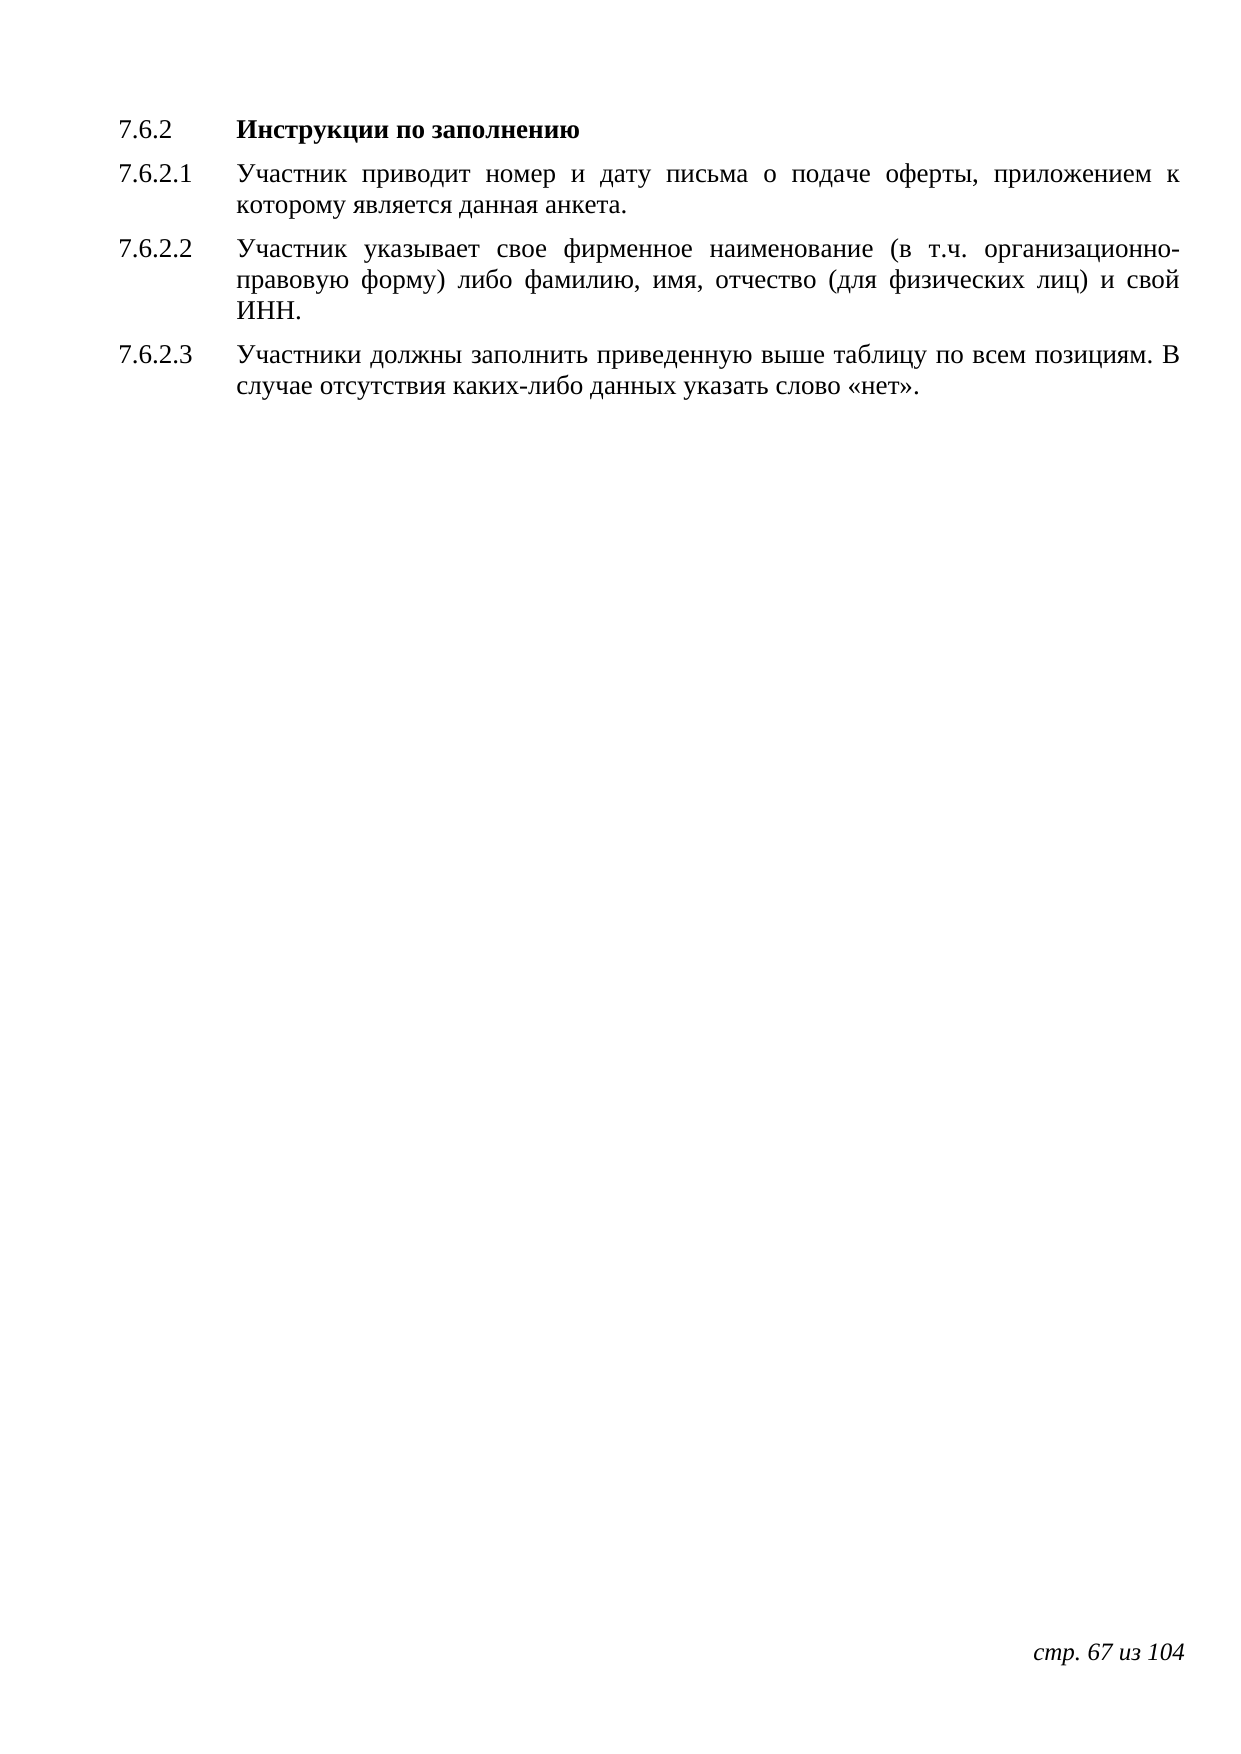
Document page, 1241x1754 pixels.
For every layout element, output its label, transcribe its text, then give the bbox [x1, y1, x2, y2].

text Участник указывает свое фирменное наименование (в т.ч. организационно-правовую форму) либо фамилию, имя, отчество (для физических лиц) и свой ИНН. [118, 232, 1181, 326]
text Участник приводит номер и дату письма о подаче оферты, приложением к которому является данная анкета. [118, 157, 1181, 219]
text Инструкции по заполнению [118, 114, 1181, 145]
text Участники должны заполнить приведенную выше таблицу по всем позициям. В случае отсутствия каких-либо данных указать слово «нет». [118, 338, 1181, 400]
